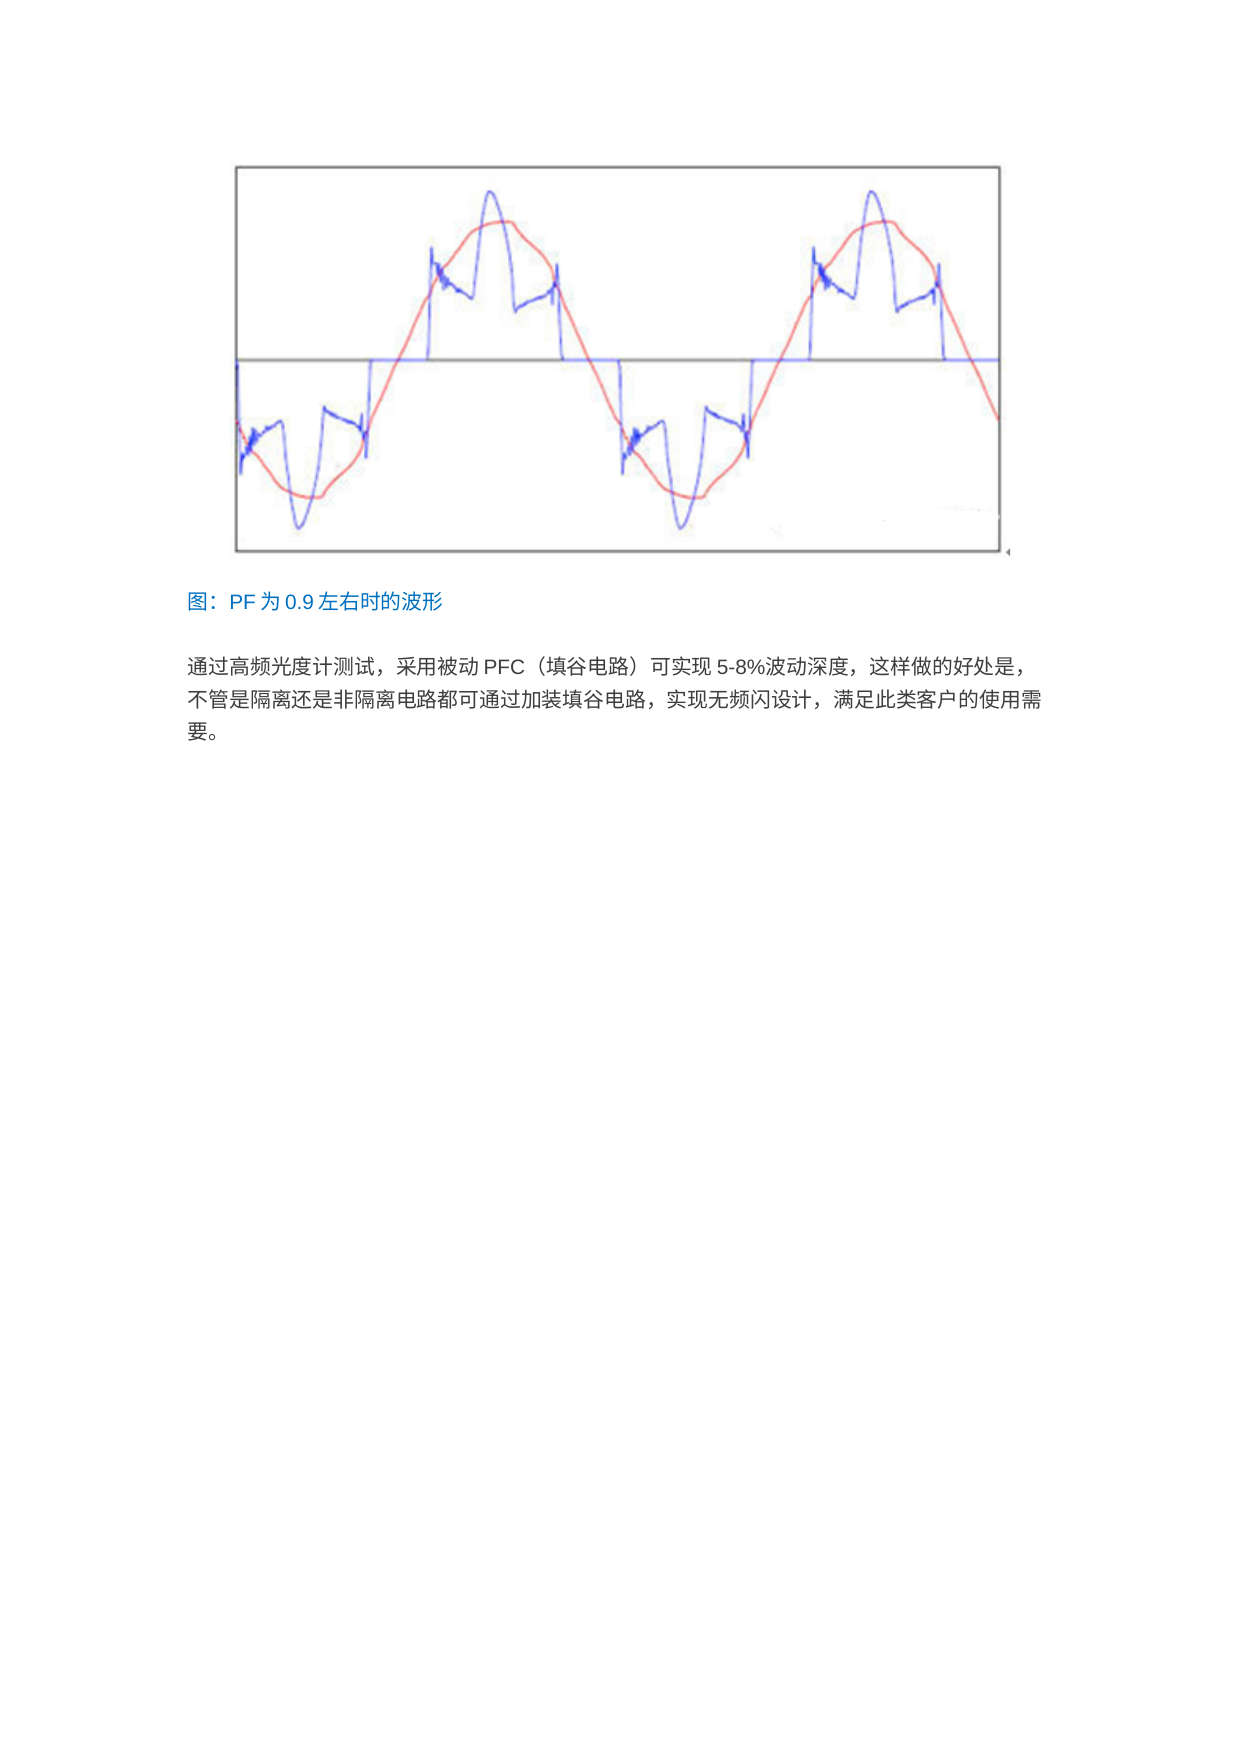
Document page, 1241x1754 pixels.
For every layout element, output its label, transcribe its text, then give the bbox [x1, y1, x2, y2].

picture [230, 162, 1011, 558]
text 图：PF为0.9左右时的波形 [187, 584, 1053, 617]
text 通过高频光度计测试，采用被动PFC（填谷电路）可实现5-8%波动深度，这样做的好处是，不管是隔离还是非隔离电路都可通过加装填谷电路，实现无频闪设计，满足此类客户的使用需要。 [187, 649, 1053, 747]
